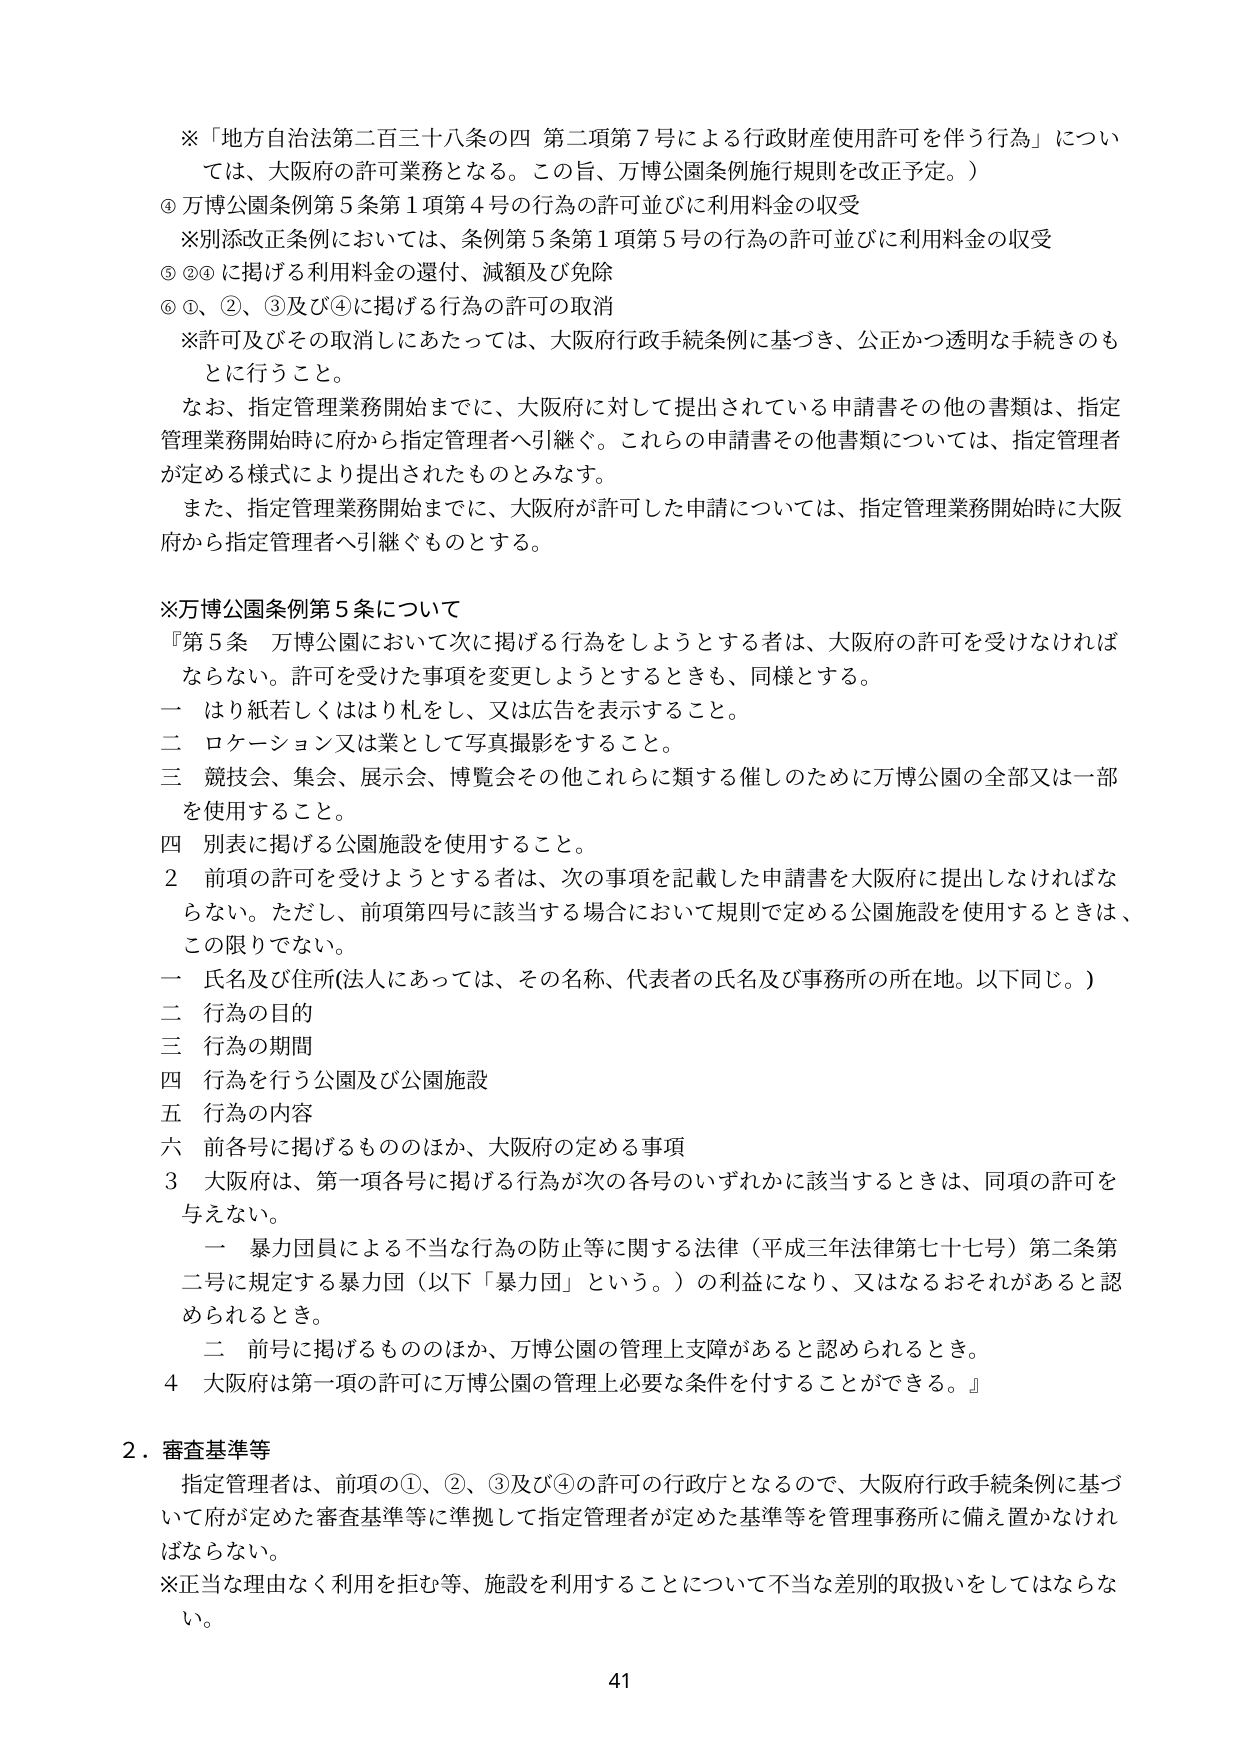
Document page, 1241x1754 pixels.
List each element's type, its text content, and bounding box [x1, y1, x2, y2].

text ４ 大阪府は第一項の許可に万博公園の管理上必要な条件を付することができる。』 [160, 1365, 1122, 1398]
text 三 行為の期間 [160, 1028, 1122, 1062]
text また、指定管理業務開始までに、大阪府が許可した申請については、指定管理業務開始時に大阪府から指定管理者へ引継ぐものとする。 [160, 490, 1122, 557]
text ※別添改正条例においては、条例第５条第１項第５号の行為の許可並びに利用料金の収受 [181, 221, 1122, 254]
text 二 ロケーション又は業として写真撮影をすること。 [160, 726, 1122, 759]
text ２ 前項の許可を受けようとする者は、次の事項を記載した申請書を大阪府に提出しなければならない。ただし、前項第四号に該当する場合において規則で定める公園施設を使用するときは、この限りでない。 [160, 860, 1122, 961]
text ※「地方自治法第二百三十八条の四 第二項第７号による行政財産使用許可を伴う行為」については、大阪府の許可業務となる。この旨、万博公園条例施行規則を改正予定。） [181, 120, 1122, 187]
text 五 行為の内容 [160, 1096, 1122, 1129]
text 三 競技会、集会、展示会、博覧会その他これらに類する催しのために万博公園の全部又は一部を使用すること。 [160, 759, 1122, 826]
text 指定管理者は、前項の①、②、③及び④の許可の行政庁となるので、大阪府行政手続条例に基づいて府が定めた審査基準等に準拠して指定管理者が定めた基準等を管理事務所に備え置かなければならない。 [160, 1466, 1122, 1567]
text 六 前各号に掲げるもののほか、大阪府の定める事項 [160, 1129, 1122, 1163]
text ※許可及びその取消しにあたっては、大阪府行政手続条例に基づき、公正かつ透明な手続きのもとに行うこと。 [181, 322, 1122, 389]
text なお、指定管理業務開始までに、大阪府に対して提出されている申請書その他の書類は、指定管理業務開始時に府から指定管理者へ引継ぐ。これらの申請書その他書類については、指定管理者が定める様式により提出されたものとみなす。 [160, 389, 1122, 490]
subtitle ２．審査基準等 [118, 1432, 1122, 1466]
text ⑥ ①、②、③及び④に掲げる行為の許可の取消 [160, 288, 1122, 322]
text ⑤ ②④に掲げる利用料金の還付、減額及び免除 [160, 254, 1122, 288]
text 四 別表に掲げる公園施設を使用すること。 [160, 826, 1122, 860]
text 一 はり紙若しくははり札をし、又は広告を表示すること。 [160, 692, 1122, 726]
text 二 行為の目的 [160, 995, 1122, 1028]
text ④ 万博公園条例第５条第１項第４号の行為の許可並びに利用料金の収受 [160, 187, 1122, 221]
text ※正当な理由なく利用を拒む等、施設を利用することについて不当な差別的取扱いをしてはならない。 [160, 1567, 1122, 1634]
text 『第５条 万博公園において次に掲げる行為をしようとする者は、大阪府の許可を受けなければならない。許可を受けた事項を変更しようとするときも、同様とする。 [160, 624, 1122, 692]
text 一 暴力団員による不当な行為の防止等に関する法律（平成三年法律第七十七号）第二条第二号に規定する暴力団（以下「暴力団」という。）の利益になり、又はなるおそれがあると認められるとき。 [160, 1230, 1122, 1331]
text ３ 大阪府は、第一項各号に掲げる行為が次の各号のいずれかに該当するときは、同項の許可を与えない。 [160, 1163, 1122, 1230]
text 四 行為を行う公園及び公園施設 [160, 1062, 1122, 1096]
text ※万博公園条例第５条について [160, 591, 1122, 624]
text 二 前号に掲げるもののほか、万博公園の管理上支障があると認められるとき。 [160, 1331, 1122, 1365]
text 一 氏名及び住所(法人にあっては、その名称、代表者の氏名及び事務所の所在地。以下同じ。) [160, 961, 1122, 995]
